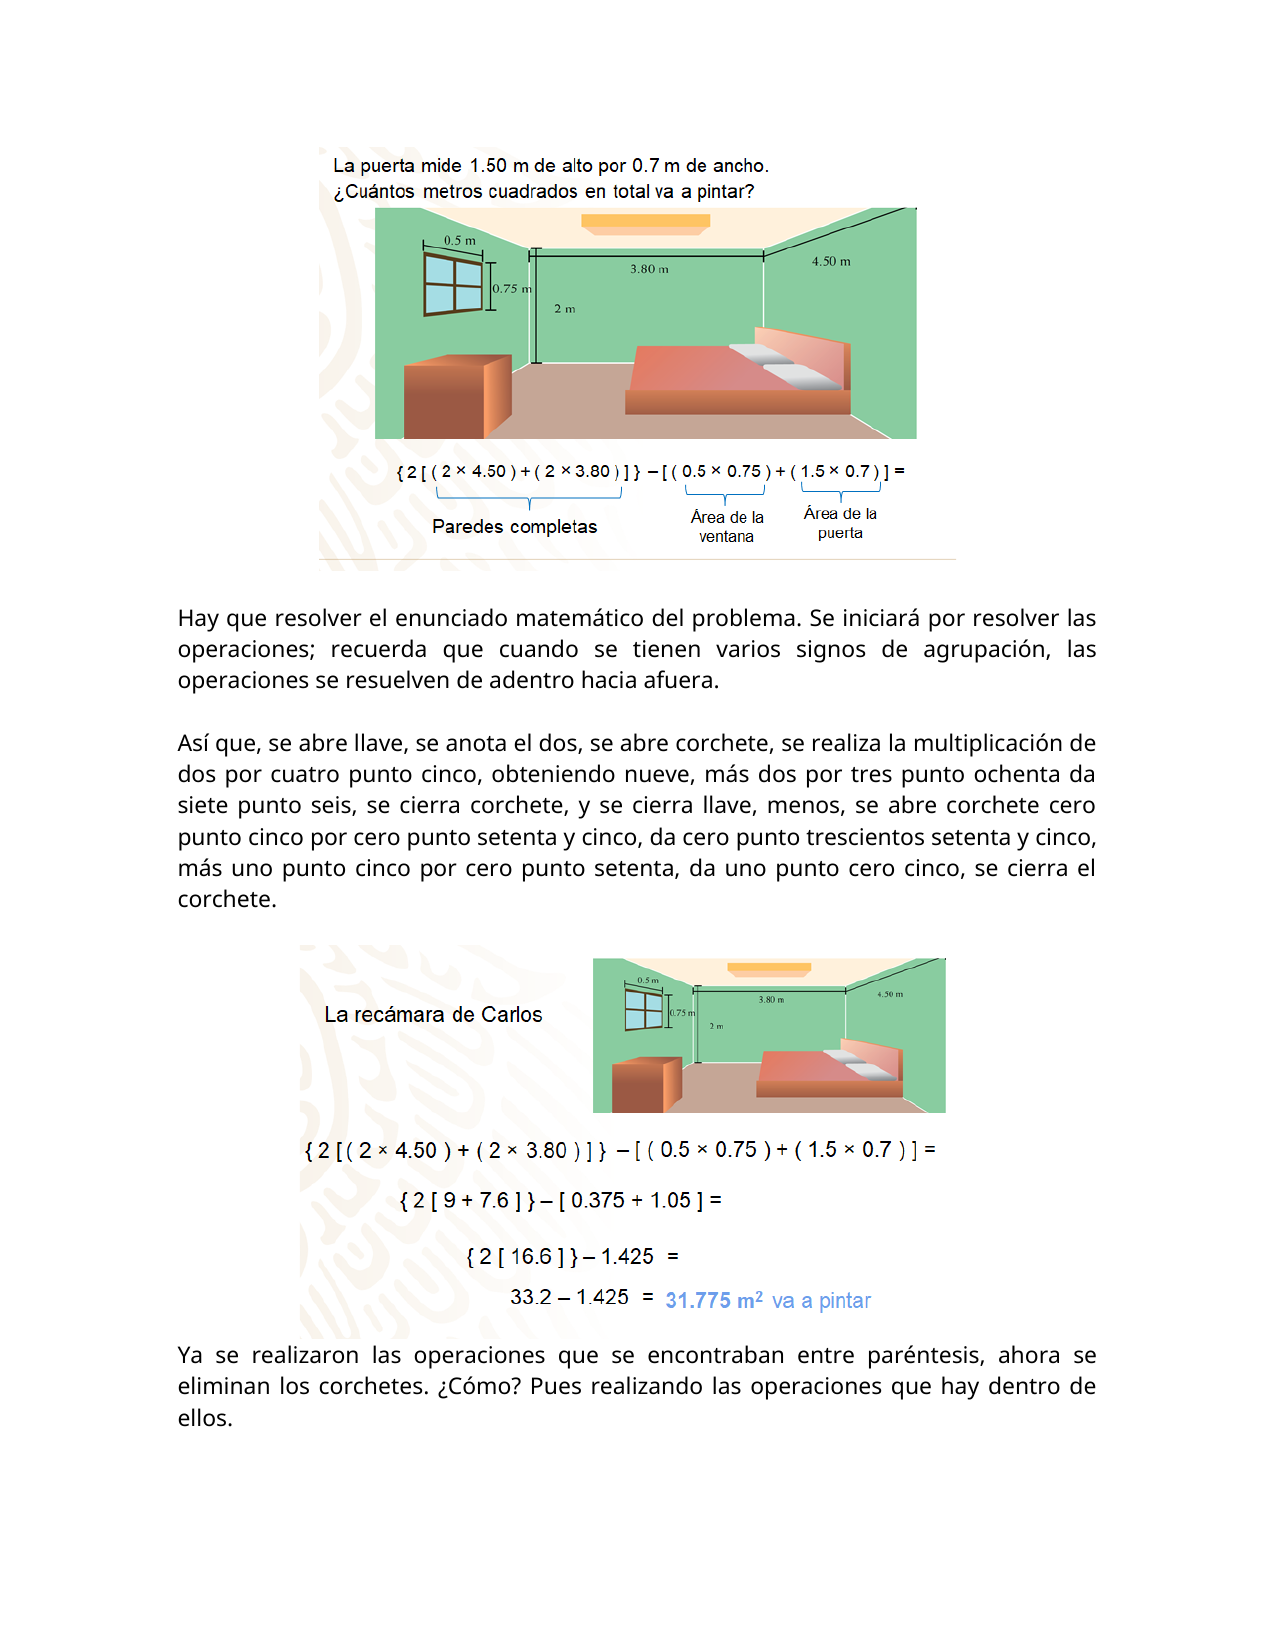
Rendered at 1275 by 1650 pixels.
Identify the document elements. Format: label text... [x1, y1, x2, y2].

text Así que, se abre llave, se anota el dos, se abre corchete, se realiza la multiplicación de dos por cuatro punto cinco, obteniendo nueve, más dos por tres punto ochenta da siete punto seis, se cierra corchete, y se cierra llave, menos, se abre corchete cero punto cinco por cero punto setenta y cinco, da cero punto trescientos setenta y cinco, más uno punto cinco por cero punto setenta, da uno punto cero cinco, se cierra el corchete. [177, 727, 1098, 914]
picture [299, 945, 976, 1339]
text Ya se realizaron las operaciones que se encontraban entre paréntesis, ahora se eliminan los corchetes. ¿Cómo? Pues realizando las operaciones que hay dentro de ellos. [177, 1339, 1098, 1433]
picture [319, 147, 957, 571]
text Hay que resolver el enunciado matemático del problema. Se iniciará por resolver las operaciones; recuerda que cuando se tienen varios signos de agrupación, las operaciones se resuelven de adentro hacia afuera. [177, 602, 1098, 696]
